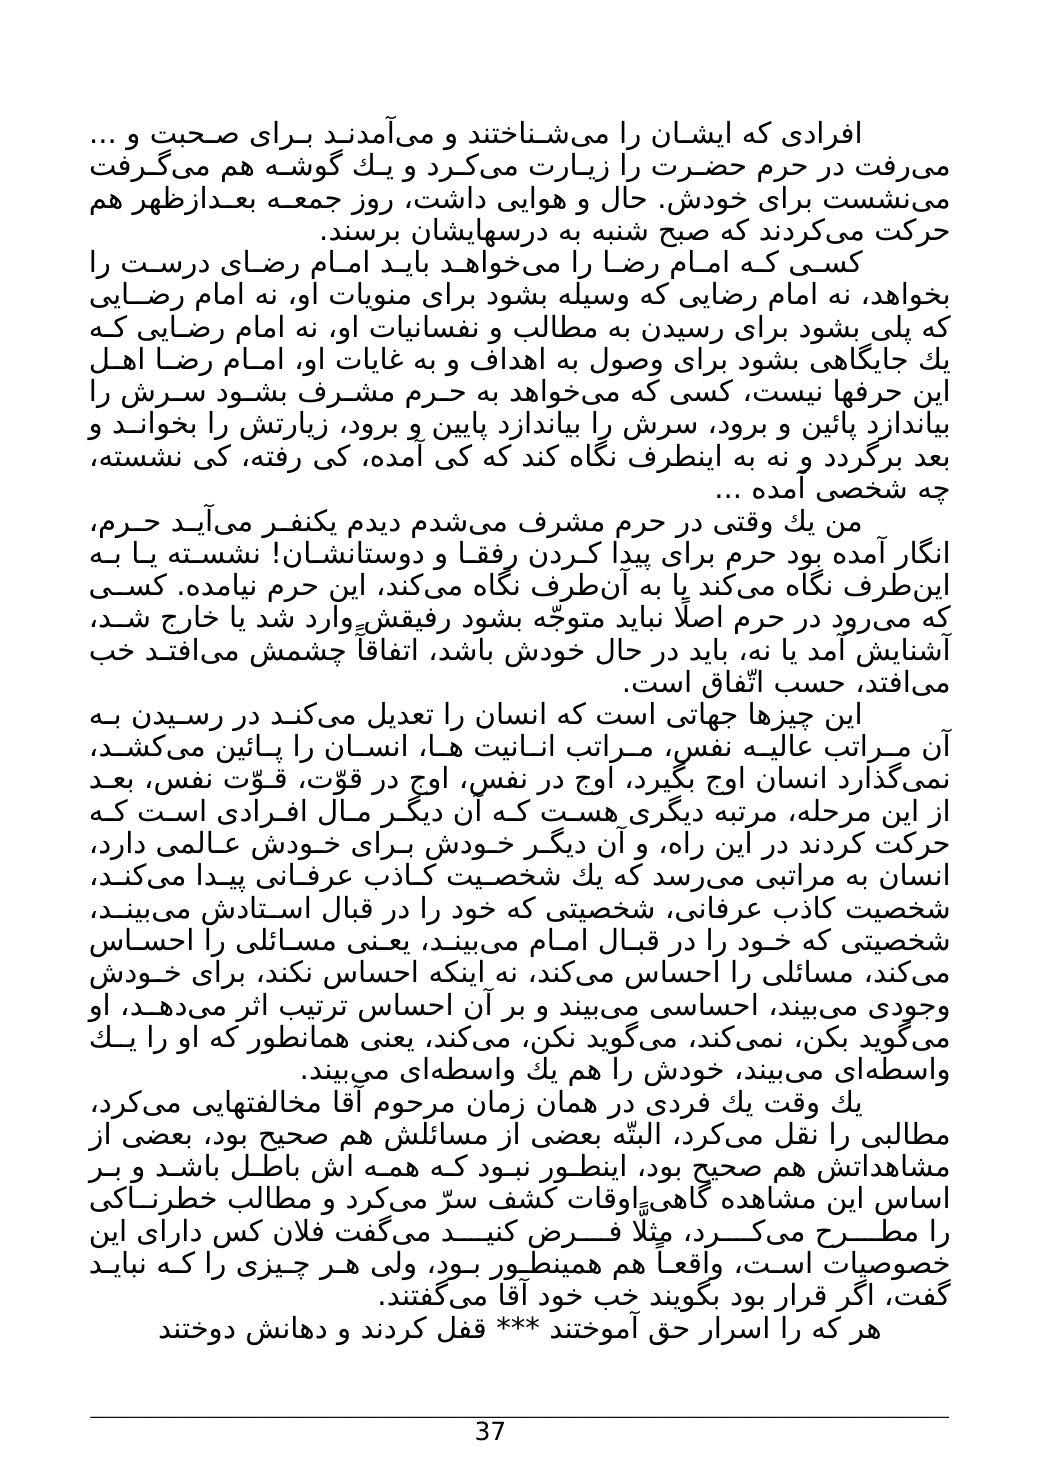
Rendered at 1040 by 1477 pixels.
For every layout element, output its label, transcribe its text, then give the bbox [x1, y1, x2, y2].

text هر كه را اسرار حق آموختند *** قفل كردند و دهانش دوختند [89, 1312, 951, 1344]
text این چیزها جهاتی است كه انسان را تعدیل می‌كند در رسیدن به آن مراتب عالیه نفس، مراتب انانیت ها، انسان را پائین می‌كشد، نمی‌گذارد انسان اوج بگیرد، اوج در نفس، اوج در قوّت، قوّت نفس، بعد از این مرحله، مرتبه دیگری هست كه آن دیگر مال افرادی است كه حركت كردند در این راه، و آن دیگر خودش برای خودش عالمی دارد، انسان به مراتبی می‌رسد كه یك شخصیت كاذب عرفانی پیدا می‌كند، شخصیت كاذب عرفانی، شخصیتی كه خود را در قبال استادش می‌بیند، شخصیتی كه خود را در قبال امام می‌بیند، یعنی مسائلی را احساس می‌كند، مسائلی را احساس می‌كند، نه اینكه احساس نكند، برای خودش وجودی می‌بیند، احساسی می‌بیند و بر آن احساس ترتیب اثر می‌دهد، او می‌گوید بكن، نمی‌كند، می‌گوید نكن، می‌كند، یعنی همانطور كه او را یك واسطه‌ای می‌بیند، خودش را هم یك واسطه‌ای می‌بیند. [89, 699, 951, 1086]
text كسی كه امام رضا را می‌خواهد باید امام رضای درست را بخواهد، نه امام رضایی كه وسیله بشود برای منویات او، نه امام رضایی كه پلی بشود برای رسیدن به مطالب و نفسانیات او، نه امام رضایی كه یك جایگاهی بشود برای وصول به اهداف و به غایات او، امام رضا اهل این حرفها نیست، كسی كه می‌خواهد به حرم مشرف بشود سرش را بیاندازد پائین و برود، سرش را بیاندازد پایین و برود، زیارتش را بخواند و بعد برگردد و نه به اینطرف نگاه كند كه كی آمده، كی رفته، كی نشسته، چه شخصی آمده ... [89, 247, 951, 505]
text من یك وقتی در حرم مشرف می‌شدم دیدم یكنفر می‌آید حرم، انگار آمده بود حرم برای پیدا كردن رفقا و دوستانشان! نشسته یا به این‌طرف نگاه می‌كند یا به آن‌طرف نگاه می‌كند، این حرم نیامده. كسی كه می‌رود در حرم اصلًا نباید متوجّه بشود رفیقش وارد شد یا خارج شد، آشنایش آمد یا نه، باید در حال خودش باشد، اتفاقآً چشمش می‌افتد خب می‌افتد، حسب اتّفاق است. [89, 505, 951, 699]
text یك وقت یك فردی در همان زمان مرحوم آقا مخالفتهایی می‌كرد، مطالبی را نقل می‌كرد، البتّه بعضی از مسائلش هم صحیح بود، بعضی از مشاهداتش هم صحیح بود، اینطور نبود كه همه اش باطل باشد و بر اساس این مشاهده گاهی اوقات كشف سرّ می‌كرد و مطالب خطرناكی را مطرح می‌كرد، مثلًّا فرض كنید می‌گفت فلان كس دارای این خصوصیات است، واقعاً هم همینطور بود، ولی هر چیزی را كه نباید گفت، اگر قرار بود بگویند خب خود آقا می‌گفتند. [89, 1086, 951, 1312]
text افرادی كه ایشان را می‌شناختند و می‌آمدند برای صحبت و ... می‌رفت در حرم حضرت را زیارت می‌كرد و یك گوشه هم می‌گرفت می‌نشست برای خودش. حال و هوایی داشت، روز جمعه بعدازظهر هم حركت می‌كردند كه صبح شنبه به درسهایشان برسند. [89, 118, 951, 247]
